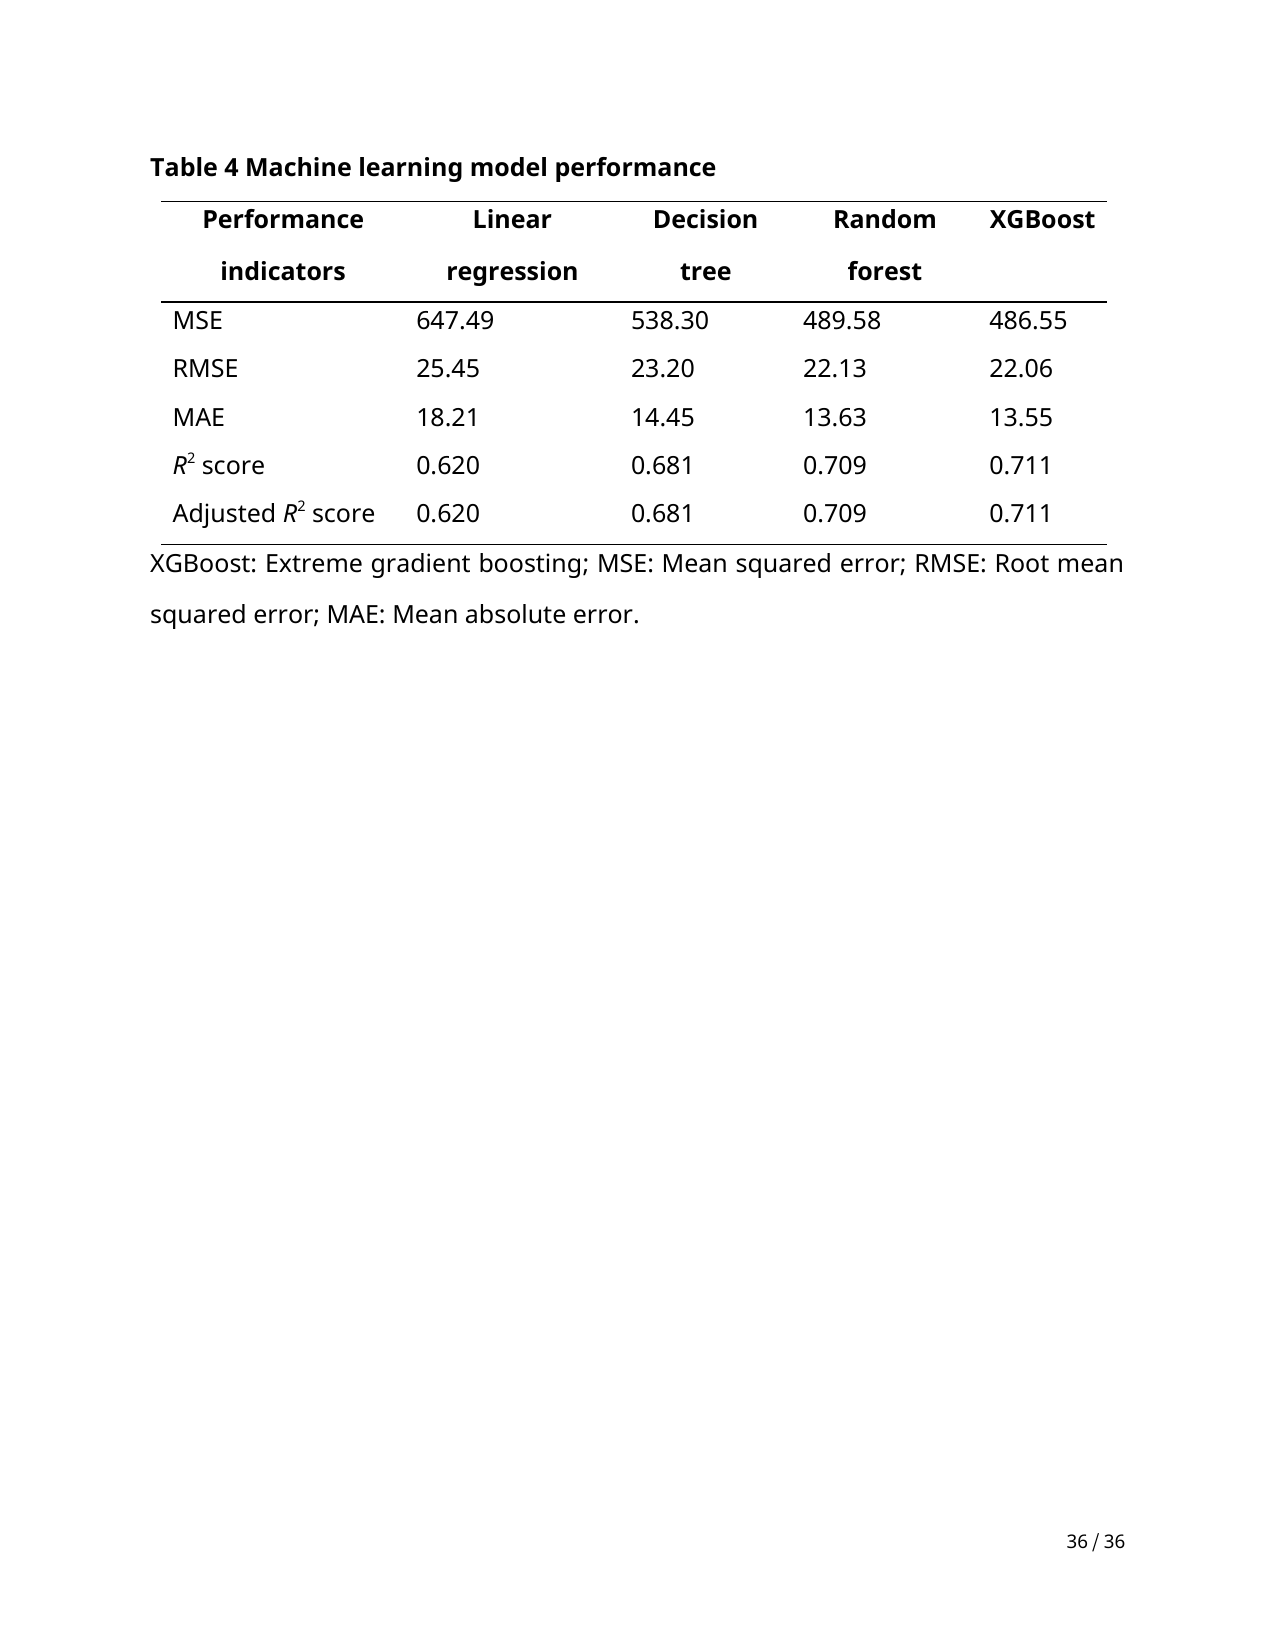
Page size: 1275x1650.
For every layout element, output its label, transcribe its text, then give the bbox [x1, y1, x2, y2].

table_cell RMSE [161, 351, 405, 399]
table_header Performance indicators [161, 202, 405, 301]
table_cell 0.681 [620, 448, 792, 496]
table_cell 538.30 [620, 303, 792, 351]
table_cell 486.55 [978, 303, 1107, 351]
table_header XGBoost [978, 202, 1107, 301]
table_cell 13.55 [978, 399, 1107, 447]
table_cell R2 score [161, 448, 405, 496]
table_cell 0.620 [405, 496, 619, 544]
table_header Random forest [792, 202, 978, 301]
table_cell 0.709 [792, 496, 978, 544]
table_cell 22.13 [792, 351, 978, 399]
table_header Decision tree [620, 202, 792, 301]
table_cell 0.620 [405, 448, 619, 496]
table_cell 14.45 [620, 399, 792, 447]
table_header Linear regression [405, 202, 619, 301]
table_cell MSE [161, 303, 405, 351]
table_cell 0.711 [978, 448, 1107, 496]
table_cell Adjusted R2 score [161, 496, 405, 544]
text Table 4 Machine learning model performance [150, 150, 1125, 184]
table_cell 23.20 [620, 351, 792, 399]
table_cell 0.711 [978, 496, 1107, 544]
text XGBoost: Extreme gradient boosting; MSE: Mean squared error; RMSE: Root mean squared error; MAE: Mean absolute error. [150, 545, 1125, 630]
table_cell 25.45 [405, 351, 619, 399]
table_cell 18.21 [405, 399, 619, 447]
table_cell MAE [161, 399, 405, 447]
table_cell 489.58 [792, 303, 978, 351]
table_cell 0.681 [620, 496, 792, 544]
table_cell 13.63 [792, 399, 978, 447]
table_cell 0.709 [792, 448, 978, 496]
table_cell 647.49 [405, 303, 619, 351]
table_cell 22.06 [978, 351, 1107, 399]
